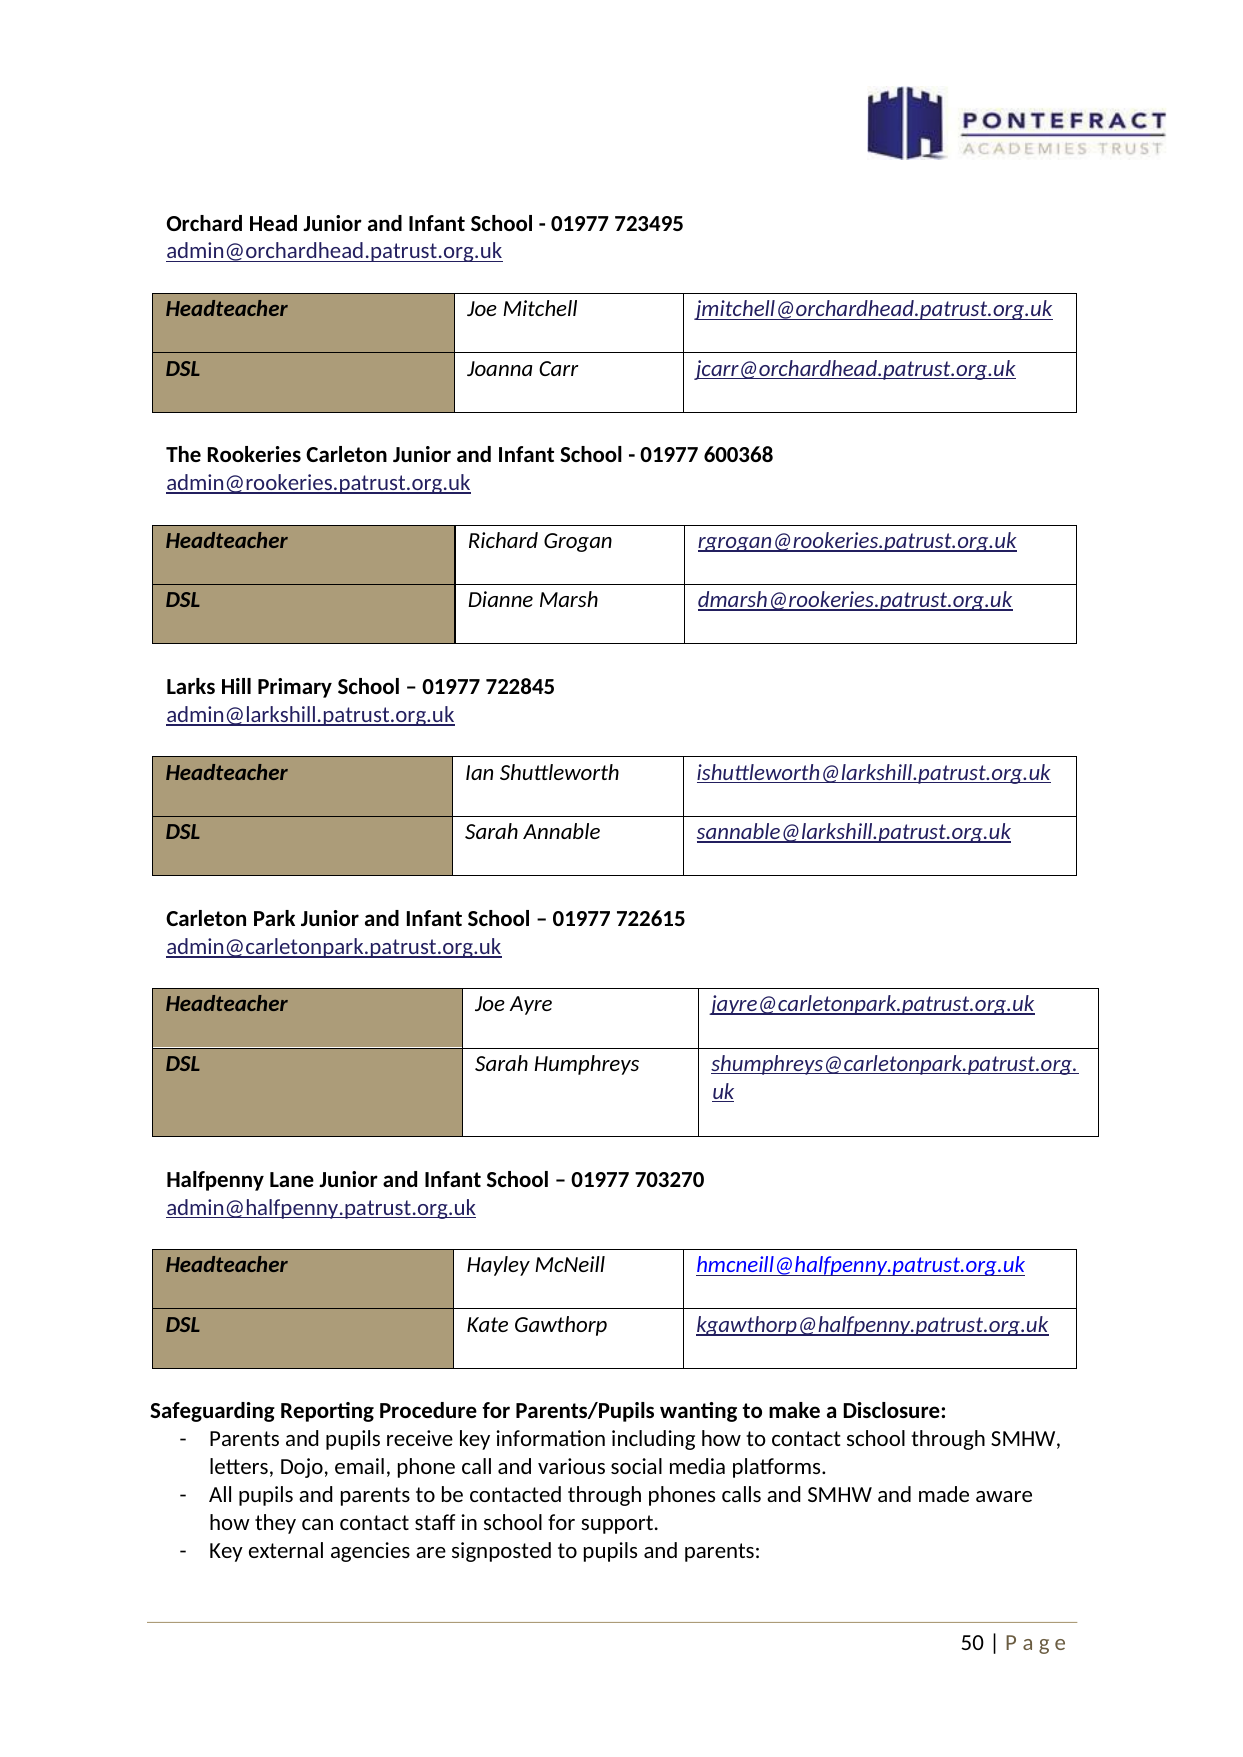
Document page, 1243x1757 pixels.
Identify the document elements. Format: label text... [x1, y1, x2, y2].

table_cell DSL [153, 353, 454, 412]
table_header ishuttleworth@larkshill.patrust.org.uk [684, 757, 1076, 816]
table_header Joe Mitchell [455, 294, 683, 352]
table_cell DSL [153, 1309, 453, 1368]
subtitle Safeguarding Reporting Procedure for Parents/Pupils wanting to make a Disclosure: [150, 1396, 1130, 1424]
table_cell DSL [153, 817, 452, 875]
table_cell sannable@larkshill.patrust.org.uk [684, 817, 1076, 875]
table_header Hayley McNeill [454, 1250, 683, 1308]
table_header rgrogan@rookeries.patrust.org.uk [685, 526, 1076, 584]
table_cell dmarsh@rookeries.patrust.org.uk [685, 585, 1076, 643]
table_header jayre@carletonpark.patrust.org.uk [699, 989, 1098, 1047]
picture [867, 86, 1167, 160]
text admin@orchardhead.patrust.org.uk [166, 237, 1130, 265]
table_cell Sarah Humphreys [463, 1049, 698, 1136]
table_header Headteacher [153, 989, 462, 1047]
table_cell DSL [153, 1049, 462, 1136]
list Parents and pupils receive key information including how to contact school through SMHW, letters, Dojo, email, phone call and various social media platforms. [179, 1424, 1064, 1480]
table_cell DSL [153, 585, 454, 643]
table_header Headteacher [153, 526, 454, 584]
table_cell Sarah Annable [453, 817, 683, 875]
text admin@halfpenny.patrust.org.uk [166, 1193, 1130, 1221]
text admin@larkshill.patrust.org.uk [166, 700, 1130, 728]
text admin@rookeries.patrust.org.uk [166, 468, 1130, 496]
list All pupils and parents to be contacted through phones calls and SMHW and made aware how they can contact staff in school for support. [179, 1480, 1073, 1536]
subtitle Halfpenny Lane Junior and Infant School – 01977 703270 [166, 1165, 1130, 1193]
table_cell Joanna Carr [455, 353, 683, 412]
subtitle The Rookeries Carleton Junior and Infant School - 01977 600368 [166, 440, 1130, 468]
table_cell shumphreys@carletonpark.patrust.org. uk [699, 1049, 1098, 1136]
table_cell jcarr@orchardhead.patrust.org.uk [684, 353, 1076, 412]
subtitle Carleton Park Junior and Infant School – 01977 722615 [166, 904, 1130, 932]
table_header jmitchell@orchardhead.patrust.org.uk [684, 294, 1076, 352]
table_header Headteacher [153, 757, 452, 816]
subtitle Larks Hill Primary School – 01977 722845 [166, 672, 1130, 700]
table_cell Kate Gawthorp [454, 1309, 683, 1368]
table_header Headteacher [153, 294, 454, 352]
table_cell kgawthorp@halfpenny.patrust.org.uk [684, 1309, 1076, 1368]
table_cell Dianne Marsh [456, 585, 684, 643]
table_header Ian Shuttleworth [453, 757, 683, 816]
table_header hmcneill@halfpenny.patrust.org.uk [684, 1250, 1076, 1308]
list Key external agencies are signposted to pupils and parents: [179, 1537, 1130, 1564]
table_header Joe Ayre [463, 989, 698, 1047]
subtitle Orchard Head Junior and Infant School - 01977 723495 [166, 209, 1130, 237]
text admin@carletonpark.patrust.org.uk [166, 932, 1130, 960]
table_header Headteacher [153, 1250, 453, 1308]
table_header Richard Grogan [456, 526, 684, 584]
